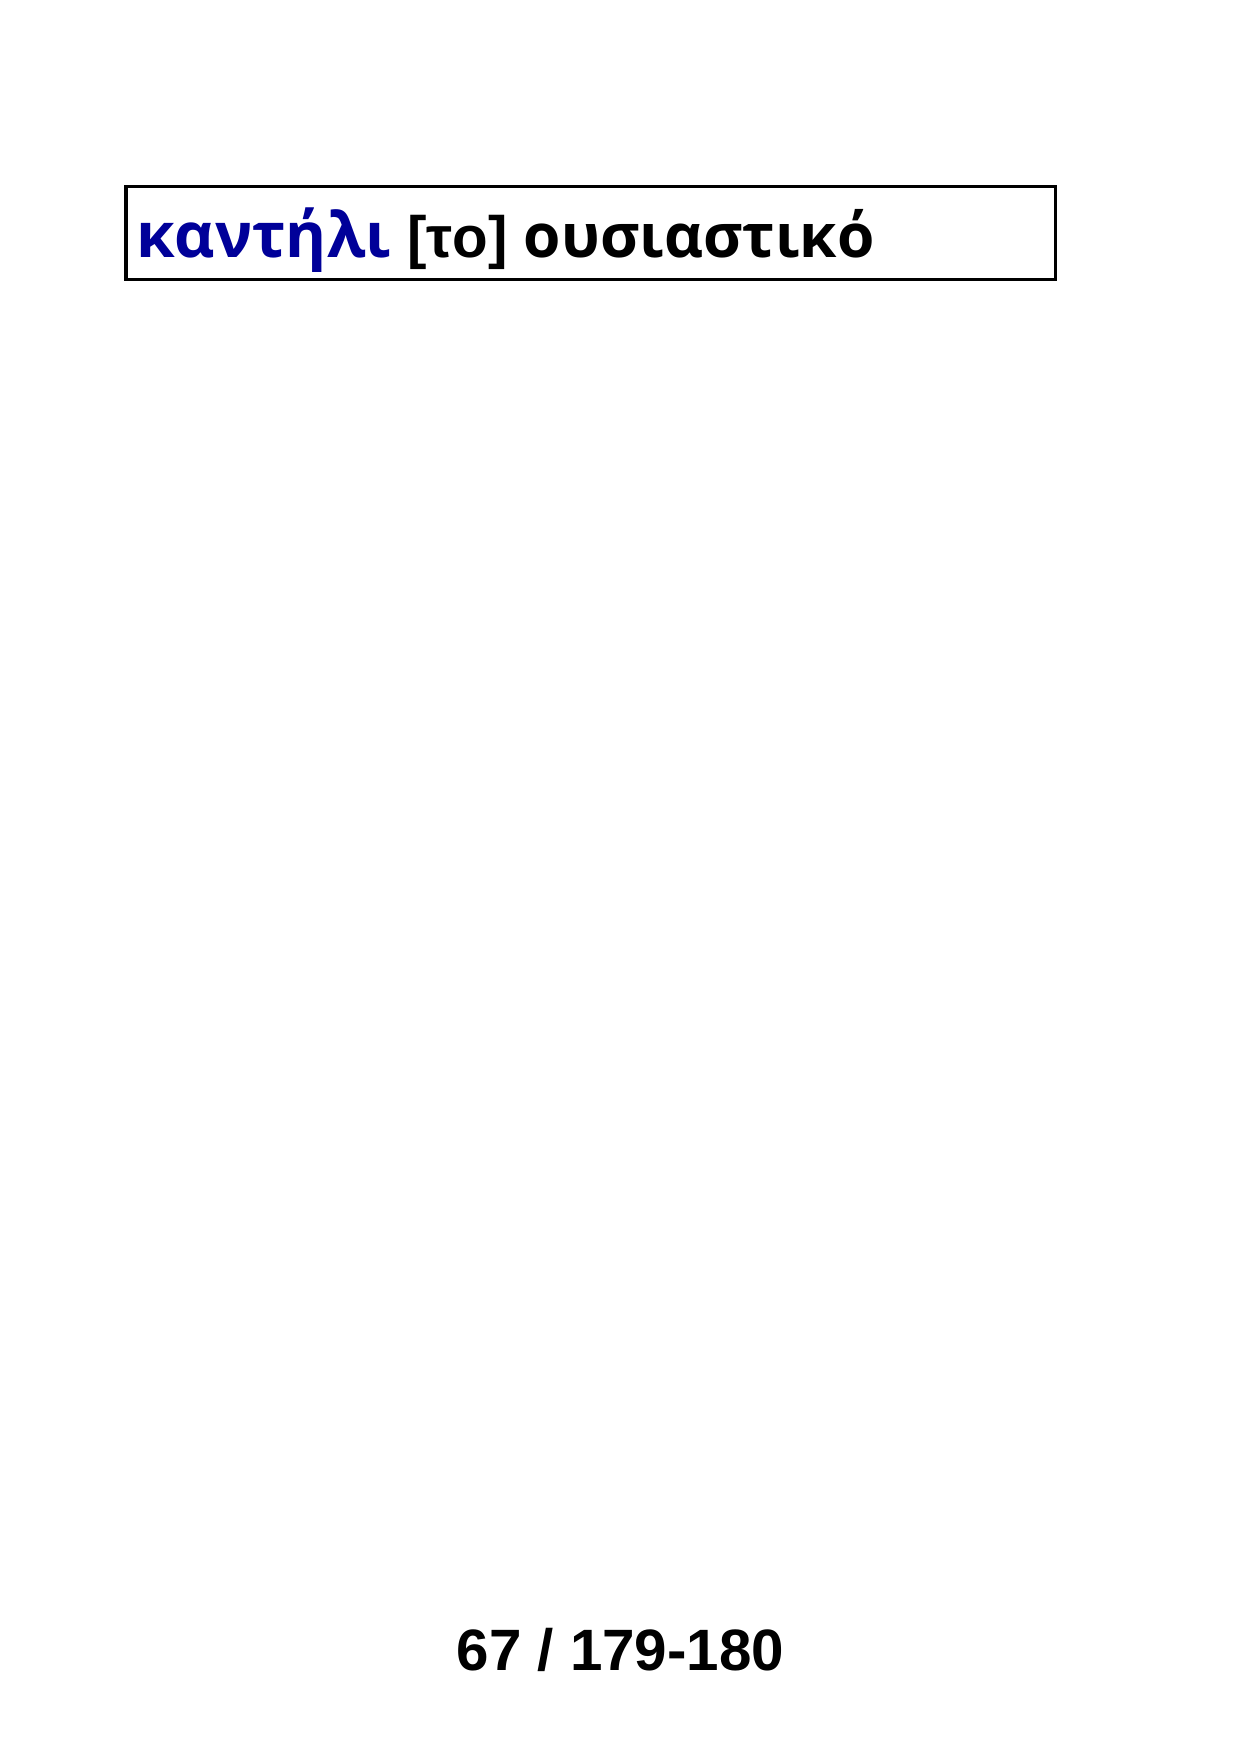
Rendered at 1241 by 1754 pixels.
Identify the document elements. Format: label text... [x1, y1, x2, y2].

text καντήλι [το] ουσιαστικό [128, 188, 1054, 278]
